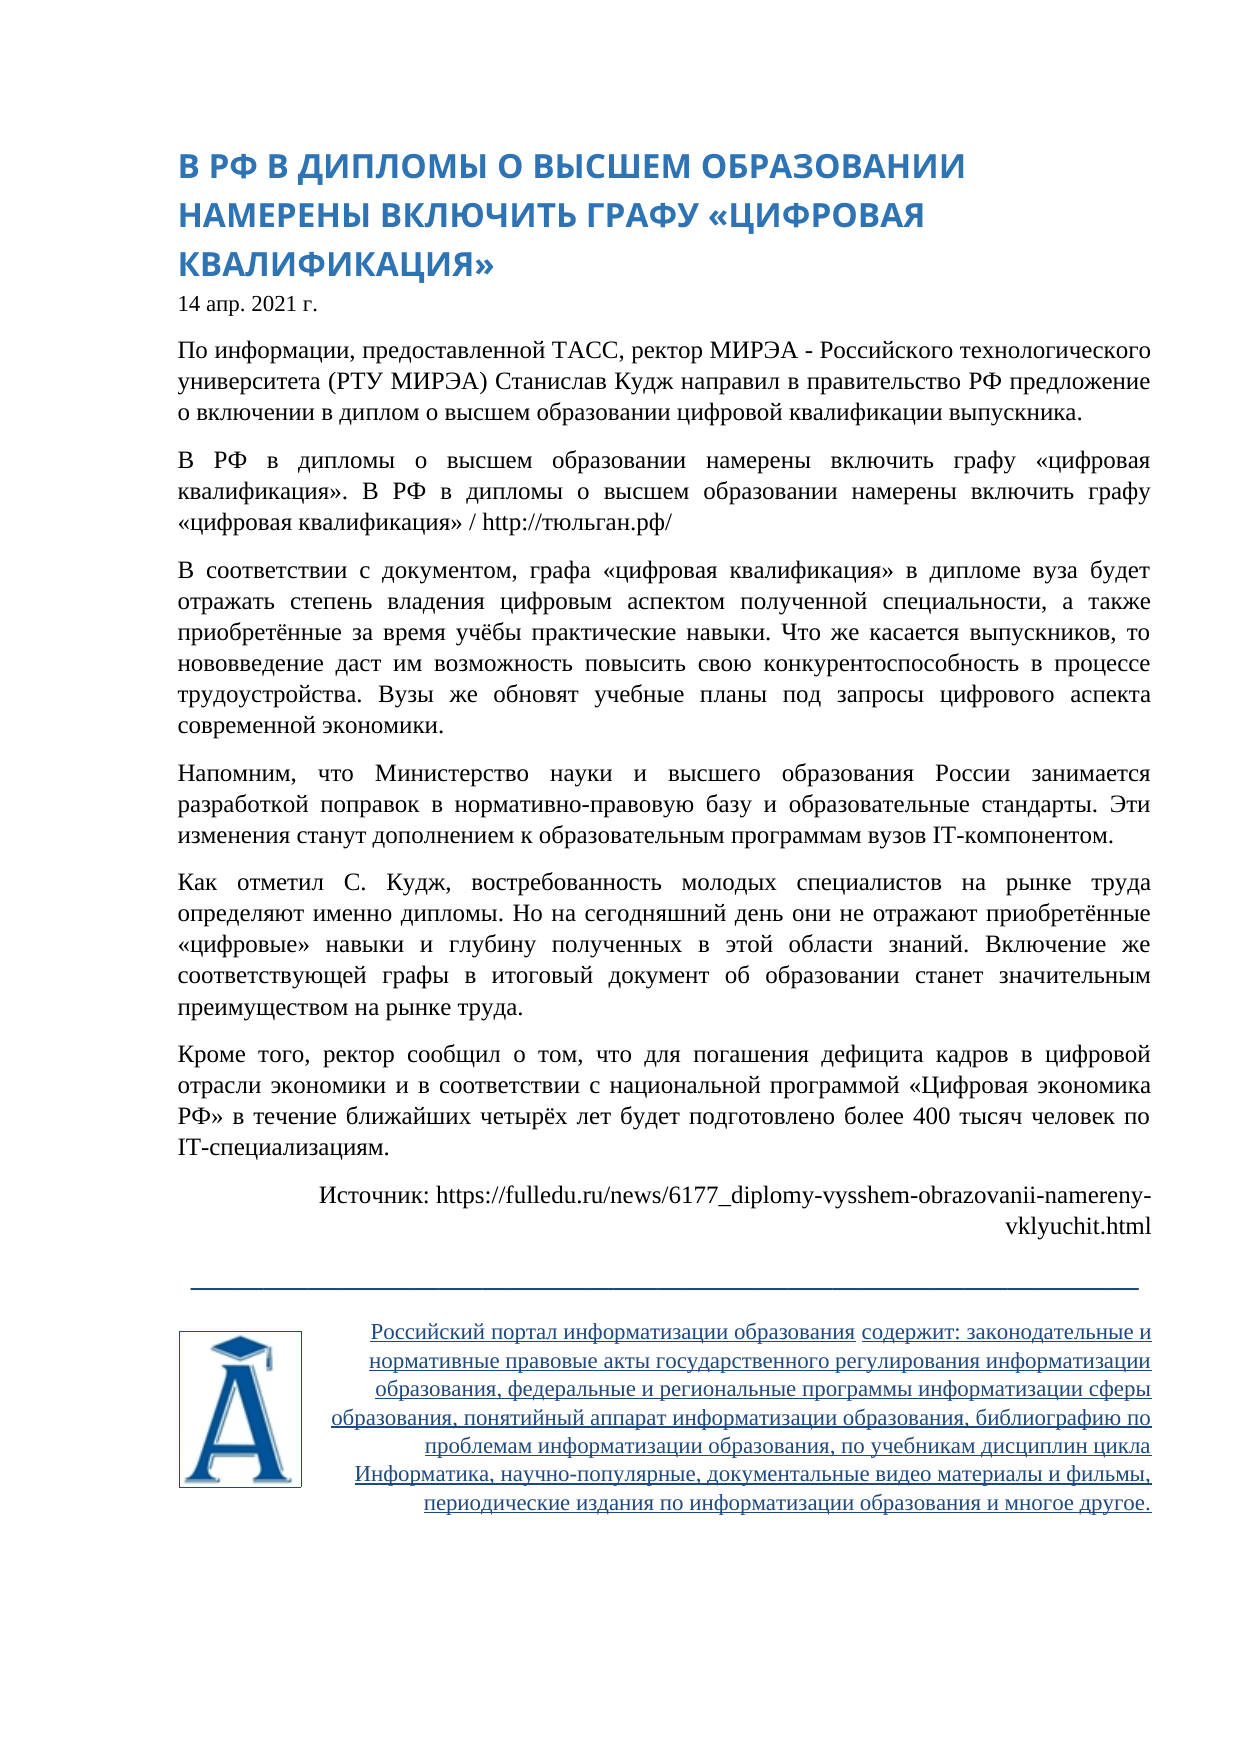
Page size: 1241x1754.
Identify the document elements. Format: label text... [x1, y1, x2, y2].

picture [180, 1332, 301, 1487]
text В РФ в дипломы о высшем образовании намерены включить графу «цифровая квалификация». В РФ в дипломы о высшем образовании намерены включить графу «цифровая квалификация» / http://тюльган.рф/ [177, 445, 1152, 536]
text Российский портал информатизации образования содержит: законодательные и нормативные правовые акты государственного регулирования информатизации образования, федеральные и региональные программы информатизации сферы образования, понятийный аппарат информатизации образования, библиографию по проблемам информатизации образования, по учебникам дисциплин цикла Информатика, научно-популярные, документальные видео материалы и фильмы, периодические издания по информатизации образования и многое другое. [177, 1318, 1152, 1515]
text Источник: https://fulledu.ru/news/6177_diplomy-vysshem-obrazovanii-namereny-vklyuchit.html [177, 1180, 1152, 1240]
subtitle В РФ В ДИПЛОМЫ О ВЫСШЕМ ОБРАЗОВАНИИ НАМЕРЕНЫ ВКЛЮЧИТЬ ГРАФУ «ЦИФРОВАЯ КВАЛИФИКАЦИЯ» [177, 143, 1152, 286]
text Кроме того, ректор сообщил о том, что для погашения дефицита кадров в цифровой отрасли экономики и в соответствии с национальной программой «Цифровая экономика РФ» в течение ближайших четырёх лет будет подготовлено более 400 тысяч человек по IТ-специализациям. [177, 1039, 1152, 1161]
text В соответствии с документом, графа «цифровая квалификация» в дипломе вуза будет отражать степень владения цифровым аспектом полученной специальности, а также приобретённые за время учёбы практические навыки. Что же касается выпускников, то нововведение даст им возможность повысить свою конкурентоспособность в процессе трудоустройства. Вузы же обновят учебные планы под запросы цифрового аспекта современной экономики. [177, 555, 1152, 739]
text 14 апр. 2021 г. [177, 290, 1152, 316]
text Напомним, что Министерство науки и высшего образования России занимается разработкой поправок в нормативно-правовую базу и образовательные стандарты. Эти изменения станут дополнением к образовательным программам вузов IT-компонентом. [177, 758, 1152, 848]
text _________________________________________________________________ [177, 1259, 1152, 1292]
text Как отметил С. Кудж, востребованность молодых специалистов на рынке труда определяют именно дипломы. Но на сегодняшний день они не отражают приобретённые «цифровые» навыки и глубину полученных в этой области знаний. Включение же соответствующей графы в итоговый документ об образовании станет значительным преимуществом на рынке труда. [177, 867, 1152, 1020]
text По информации, предоставленной ТАСС, ректор МИРЭА - Российского технологического университета (РТУ МИРЭА) Станислав Кудж направил в правительство РФ предложение о включении в диплом о высшем образовании цифровой квалификации выпускника. [177, 335, 1152, 426]
